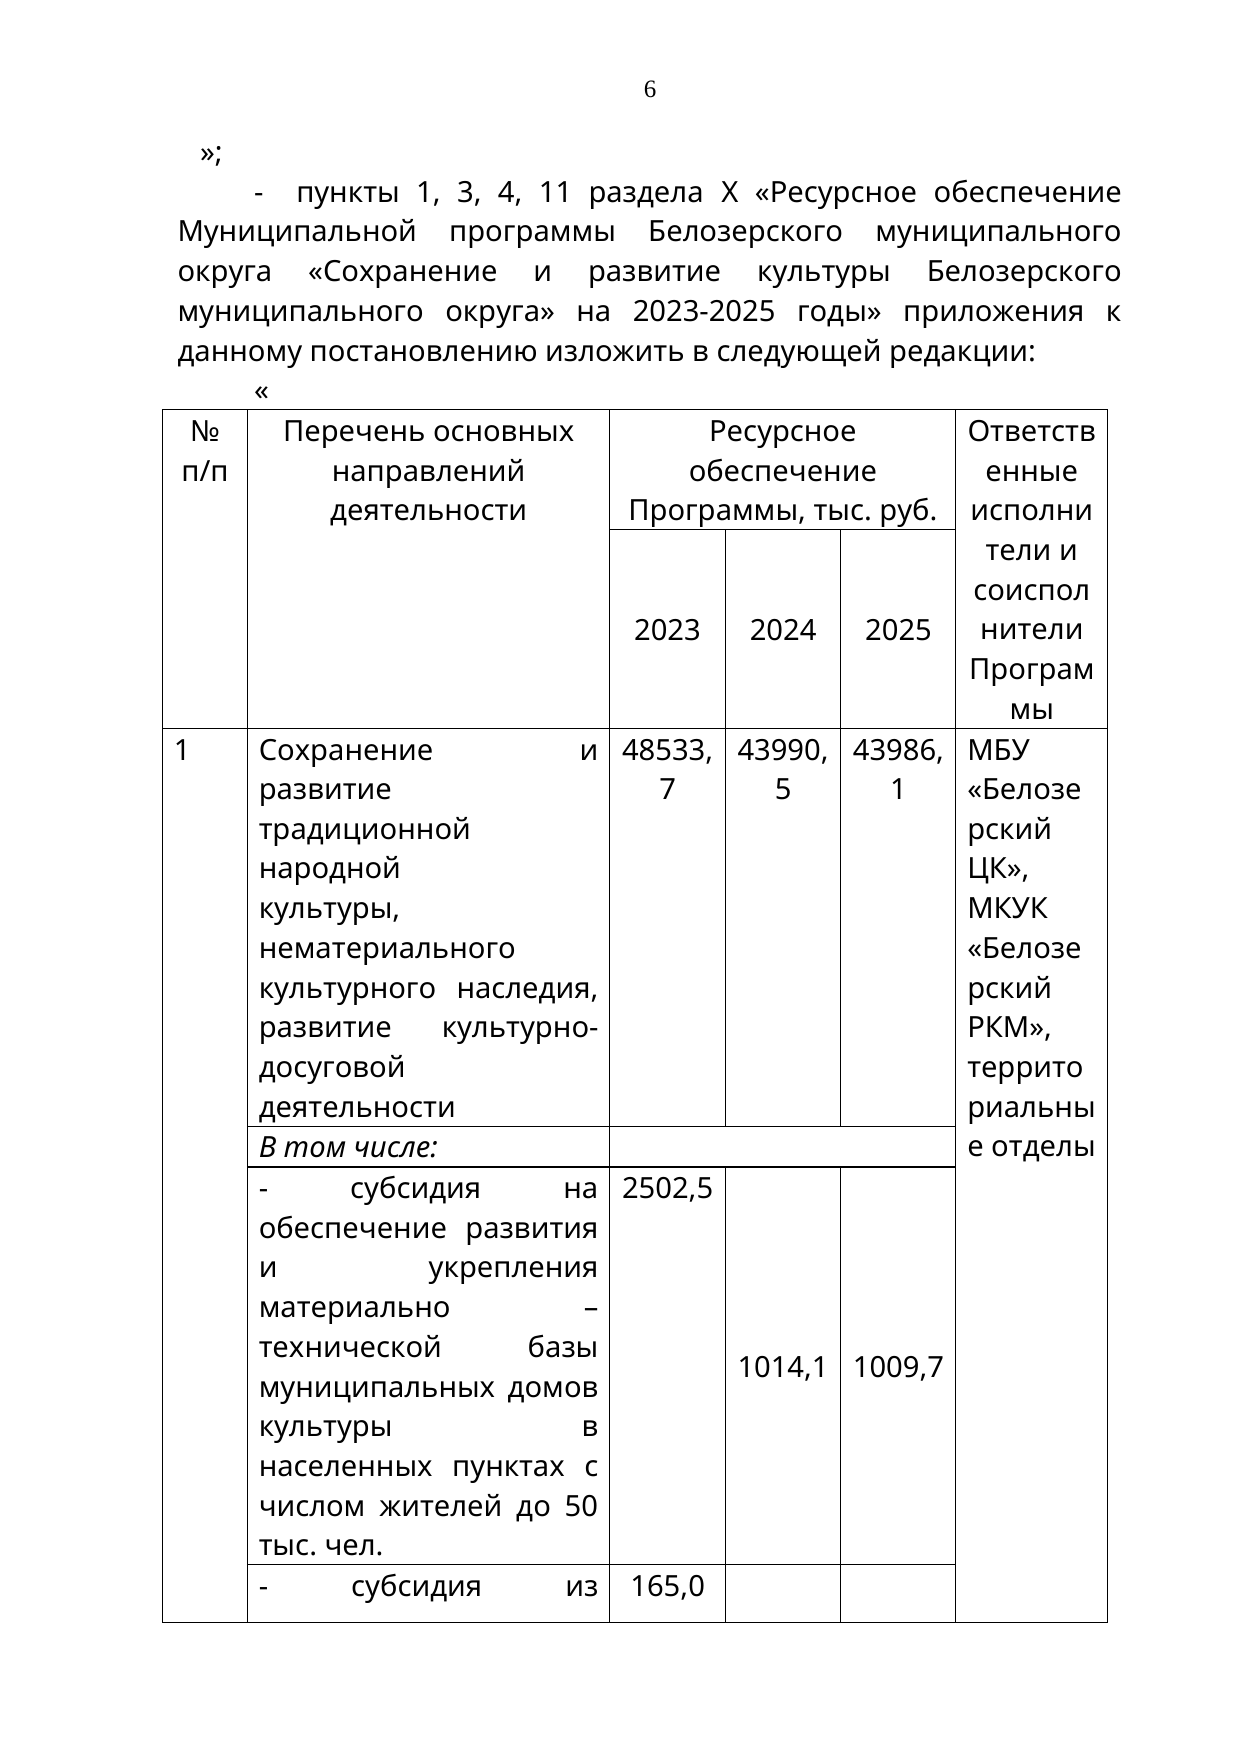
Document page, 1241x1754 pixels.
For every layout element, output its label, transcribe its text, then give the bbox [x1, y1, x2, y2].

table_cell - субсидия на обеспечение развития и укрепления материально – технической базы муниципальных домов культуры в населенных пунктах с числом жителей до 50 тыс. чел. [248, 1168, 609, 1564]
table_cell 1 [163, 729, 247, 1622]
table_cell 1014,1 [726, 1168, 840, 1564]
table_cell 43986,1 [841, 729, 955, 1126]
table_cell 2023 [610, 530, 725, 728]
table_cell 165,0 55,0 110,0 [610, 1565, 725, 1622]
text « [177, 369, 1122, 409]
table_header № п/п [163, 410, 247, 728]
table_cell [248, 1565, 609, 1622]
table_cell МБУ «Белозерский ЦК», МКУК «Белозерский РКМ», территориальные отделы [956, 729, 1107, 1622]
table_cell 2024 [726, 530, 840, 728]
table_cell 48533,7 [610, 729, 725, 1126]
table_cell 1009,7 [841, 1168, 955, 1564]
table_cell 2025 [841, 530, 955, 728]
table_cell 43990,5 [726, 729, 840, 1126]
table_header Ресурсное обеспечение Программы, тыс. руб. [610, 410, 955, 529]
text »; [177, 131, 1122, 171]
text - пункты 1, 3, 4, 11 раздела X «Ресурсное обеспечение Муниципальной программы Белозерского муниципального округа «Сохранение и развитие культуры Белозерского муниципального округа» на 2023-2025 годы» приложения к данному постановлению изложить в следующей редакции: [177, 171, 1122, 369]
table_cell [726, 1565, 840, 1622]
table_cell В том числе: [248, 1127, 609, 1166]
table_cell 2502,5 [610, 1168, 725, 1564]
table_cell Сохранение и развитие традиционной народной культуры, нематериального культурного наследия, развитие культурно-досуговой деятельности [248, 729, 609, 1126]
table_cell [841, 1565, 955, 1622]
table_header Перечень основных направлений деятельности [248, 410, 609, 728]
table_cell [610, 1127, 955, 1166]
table_header Ответственные исполнители и соисполнители Программы [956, 410, 1107, 728]
